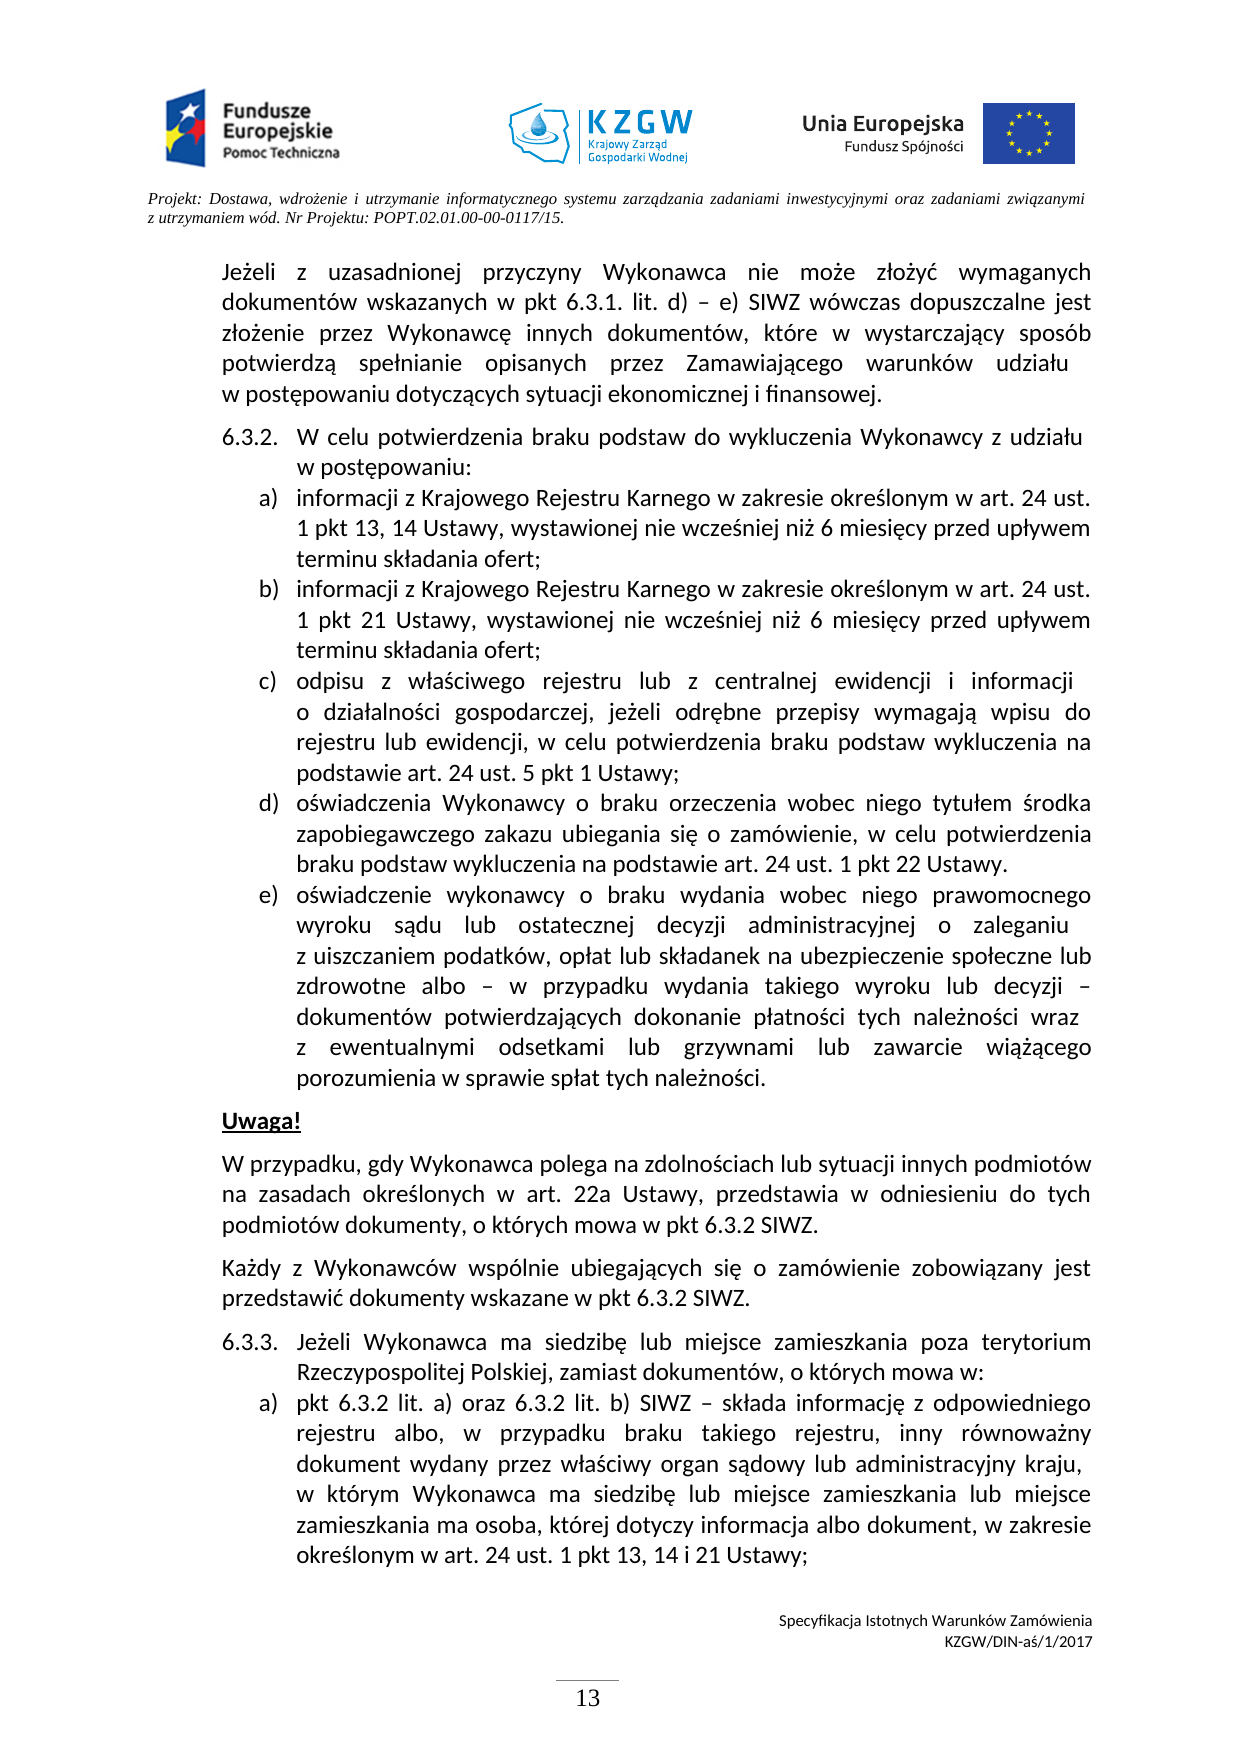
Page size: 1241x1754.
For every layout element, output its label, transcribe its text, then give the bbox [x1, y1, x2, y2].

list W celu potwierdzenia braku podstaw do wykluczenia Wykonawcy z udziału w postępowaniu: [222, 421, 1092, 482]
picture [147, 73, 358, 189]
text Każdy z Wykonawców wspólnie ubiegających się o zamówienie zobowiązany jest przedstawić dokumenty wskazane w pkt 6.3.2 SIWZ. [222, 1252, 1092, 1313]
picture [601, 139, 608, 151]
list pkt 6.3.2 lit. a) oraz 6.3.2 lit. b) SIWZ – składa informację z odpowiedniego rejestru albo, w przypadku braku takiego rejestru, inny równoważny dokument wydany przez właściwy organ sądowy lub administracyjny kraju, w którym Wykonawca ma siedzibę lub miejsce zamieszkania lub miejsce zamieszkania ma osoba, której dotyczy informacja albo dokument, w zakresie określonym w art. 24 ust. 1 pkt 13, 14 i 21 Ustawy; [259, 1387, 1092, 1570]
list informacji z Krajowego Rejestru Karnego w zakresie określonym w art. 24 ust. 1 pkt 13, 14 Ustawy, wystawionej nie wcześniej niż 6 miesięcy przed upływem terminu składania ofert; [259, 482, 1092, 574]
text Jeżeli z uzasadnionej przyczyny Wykonawca nie może złożyć wymaganych dokumentów wskazanych w pkt 6.3.1. lit. d) – e) SIWZ wówczas dopuszczalne jest złożenie przez Wykonawcę innych dokumentów, które w wystarczający sposób potwierdzą spełnianie opisanych przez Zamawiającego warunków udziału w postępowaniu dotyczących sytuacji ekonomicznej i finansowej. [222, 256, 1092, 408]
text W przypadku, gdy Wykonawca polega na zdolnościach lub sytuacji innych podmiotów na zasadach określonych w art. 22a Ustawy, przedstawia w odniesieniu do tych podmiotów dokumenty, o których mowa w pkt 6.3.2 SIWZ. [222, 1148, 1092, 1239]
picture [640, 152, 645, 162]
list odpisu z właściwego rejestru lub z centralnej ewidencji i informacji o działalności gospodarczej, jeżeli odrębne przepisy wymagają wpisu do rejestru lub ewidencji, w celu potwierdzenia braku podstaw wykluczenia na podstawie art. 24 ust. 5 pkt 1 Ustawy; [259, 665, 1092, 787]
list oświadczenie wykonawcy o braku wydania wobec niego prawomocnego wyroku sądu lub ostatecznej decyzji administracyjnej o zaleganiu z uiszczaniem podatków, opłat lub składanek na ubezpieczenie społeczne lub zdrowotne albo – w przypadku wydania takiego wyroku lub decyzji – dokumentów potwierdzających dokonanie płatności tych należności wraz z ewentualnymi odsetkami lub grzywnami lub zawarcie wiążącego porozumienia w sprawie spłat tych należności. [259, 879, 1092, 1092]
list informacji z Krajowego Rejestru Karnego w zakresie określonym w art. 24 ust. 1 pkt 21 Ustawy, wystawionej nie wcześniej niż 6 miesięcy przed upływem terminu składania ofert; [259, 574, 1092, 665]
text Uwaga! [222, 1105, 1092, 1136]
list Jeżeli Wykonawca ma siedzibę lub miejsce zamieszkania poza terytorium Rzeczypospolitej Polskiej, zamiast dokumentów, o których mowa w: [222, 1326, 1092, 1387]
list oświadczenia Wykonawcy o braku orzeczenia wobec niego tytułem środka zapobiegawczego zakazu ubiegania się o zamówienie, w celu potwierdzenia braku podstaw wykluczenia na podstawie art. 24 ust. 1 pkt 22 Ustawy. [259, 787, 1092, 879]
